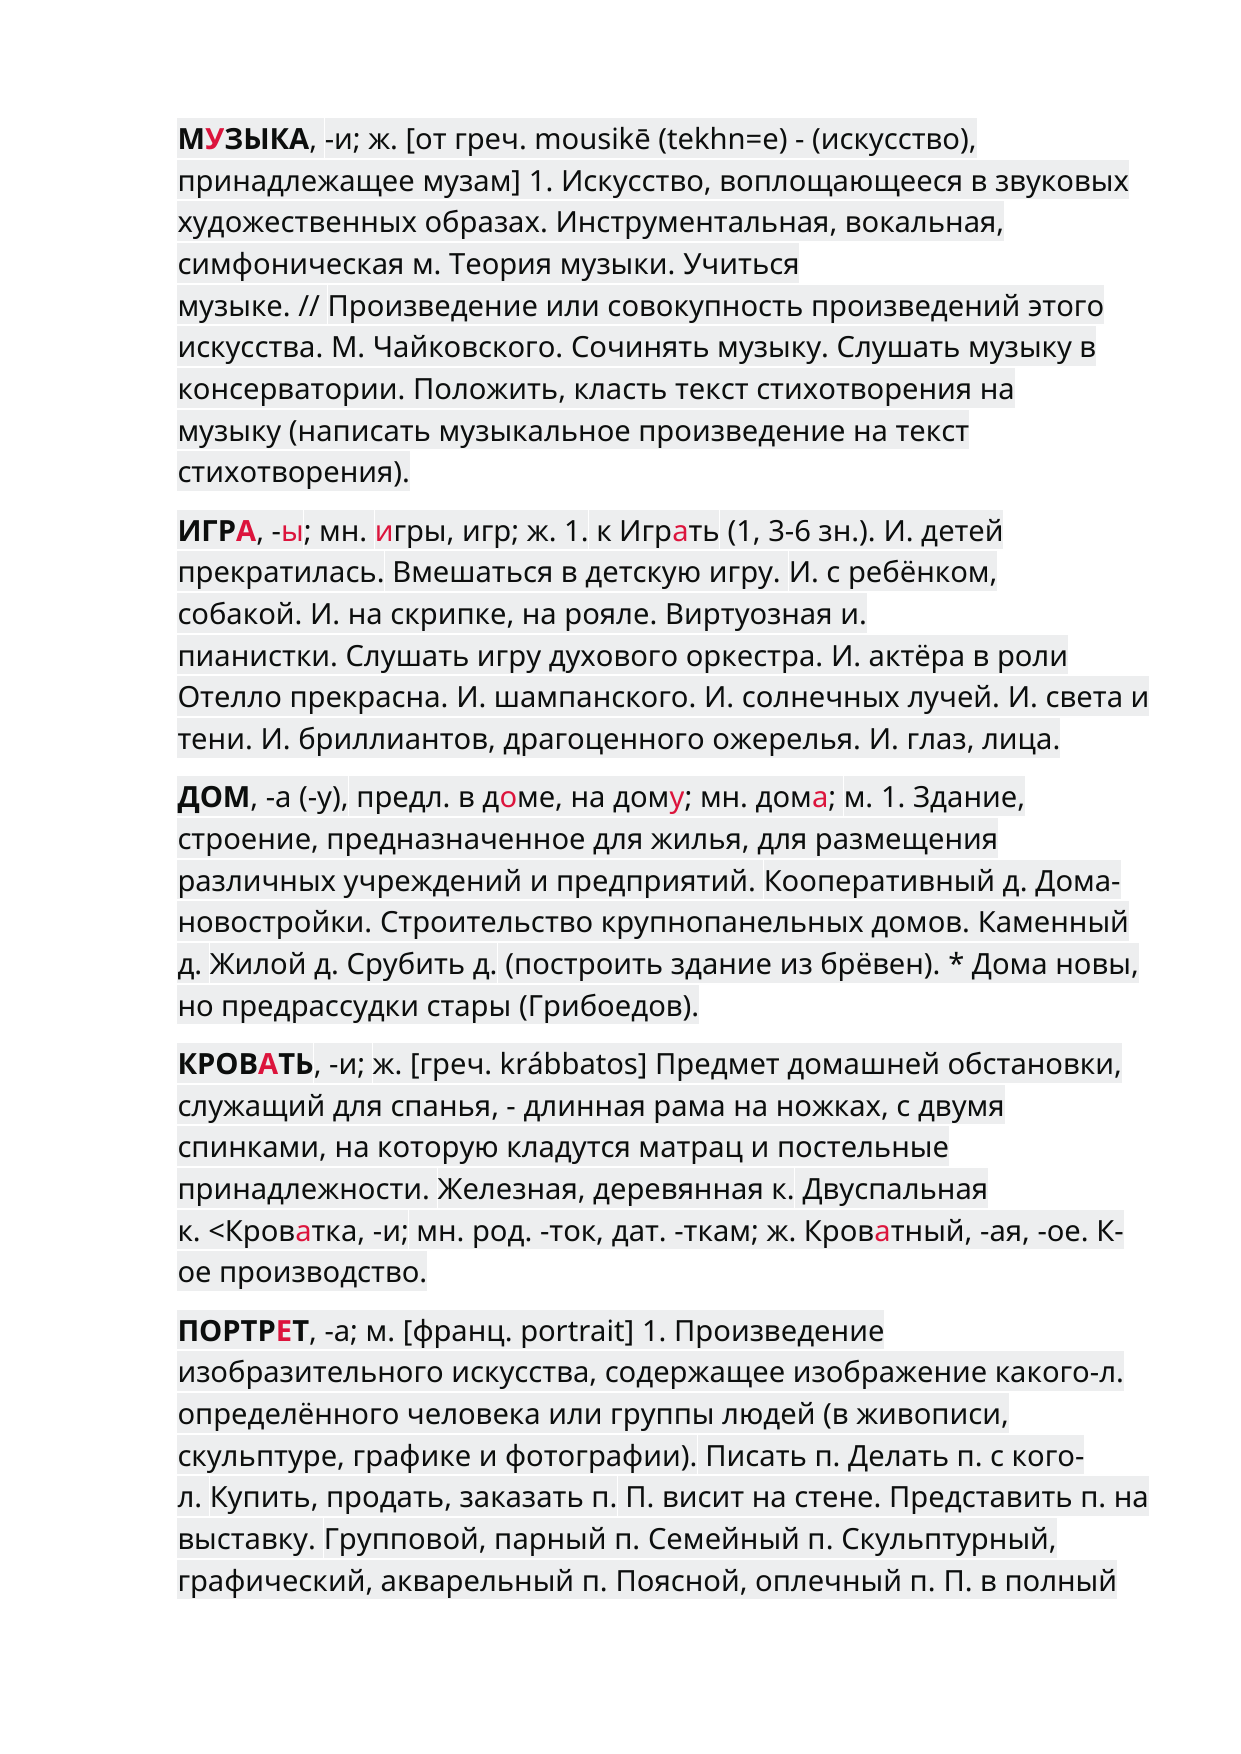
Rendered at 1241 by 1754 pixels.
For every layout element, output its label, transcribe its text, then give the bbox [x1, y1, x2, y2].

text ДОМ, -а (-у), предл. в доме, на дому; мн. дома; м. 1. Здание, строение, предназначенное для жилья, для размещения различных учреждений и предприятий. Кооперативный д. Дома-новостройки. Строительство крупнопанельных домов. Каменный д. Жилой д. Срубить д. (построить здание из брёвен). * Дома новы, но предрассудки стары (Грибоедов). [177, 776, 1152, 1024]
text МУЗЫКА, -и; ж. [от греч. mousikē (tekhn=e) - (искусство), принадлежащее музам] 1. Искусство, воплощающееся в звуковых художественных образах. Инструментальная, вокальная, симфоническая м. Теория музыки. Учиться музыке. // Произведение или совокупность произведений этого искусства. М. Чайковского. Сочинять музыку. Слушать музыку в консерватории. Положить, класть текст стихотворения на музыку (написать музыкальное произведение на текст стихотворения). [177, 118, 1152, 491]
text ИГРА, -ы; мн. игры, игр; ж. 1. к Играть (1, 3-6 зн.). И. детей прекратилась. Вмешаться в детскую игру. И. с ребёнком, собакой. И. на скрипке, на рояле. Виртуозная и. пианистки. Слушать игру духового оркестра. И. актёра в роли Отелло прекрасна. И. шампанского. И. солнечных лучей. И. света и тени. И. бриллиантов, драгоценного ожерелья. И. глаз, лица. [177, 510, 1152, 758]
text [177, 1310, 1152, 1599]
text КРОВАТЬ, -и; ж. [греч. krábbatos] Предмет домашней обстановки, служащий для спанья, - длинная рама на ножках, с двумя спинками, на которую кладутся матрац и постельные принадлежности. Железная, деревянная к. Двуспальная к. <Кроватка, -и; мн. род. -ток, дат. -ткам; ж. Кроватный, -ая, -ое. К-ое производство. [177, 1043, 1152, 1291]
